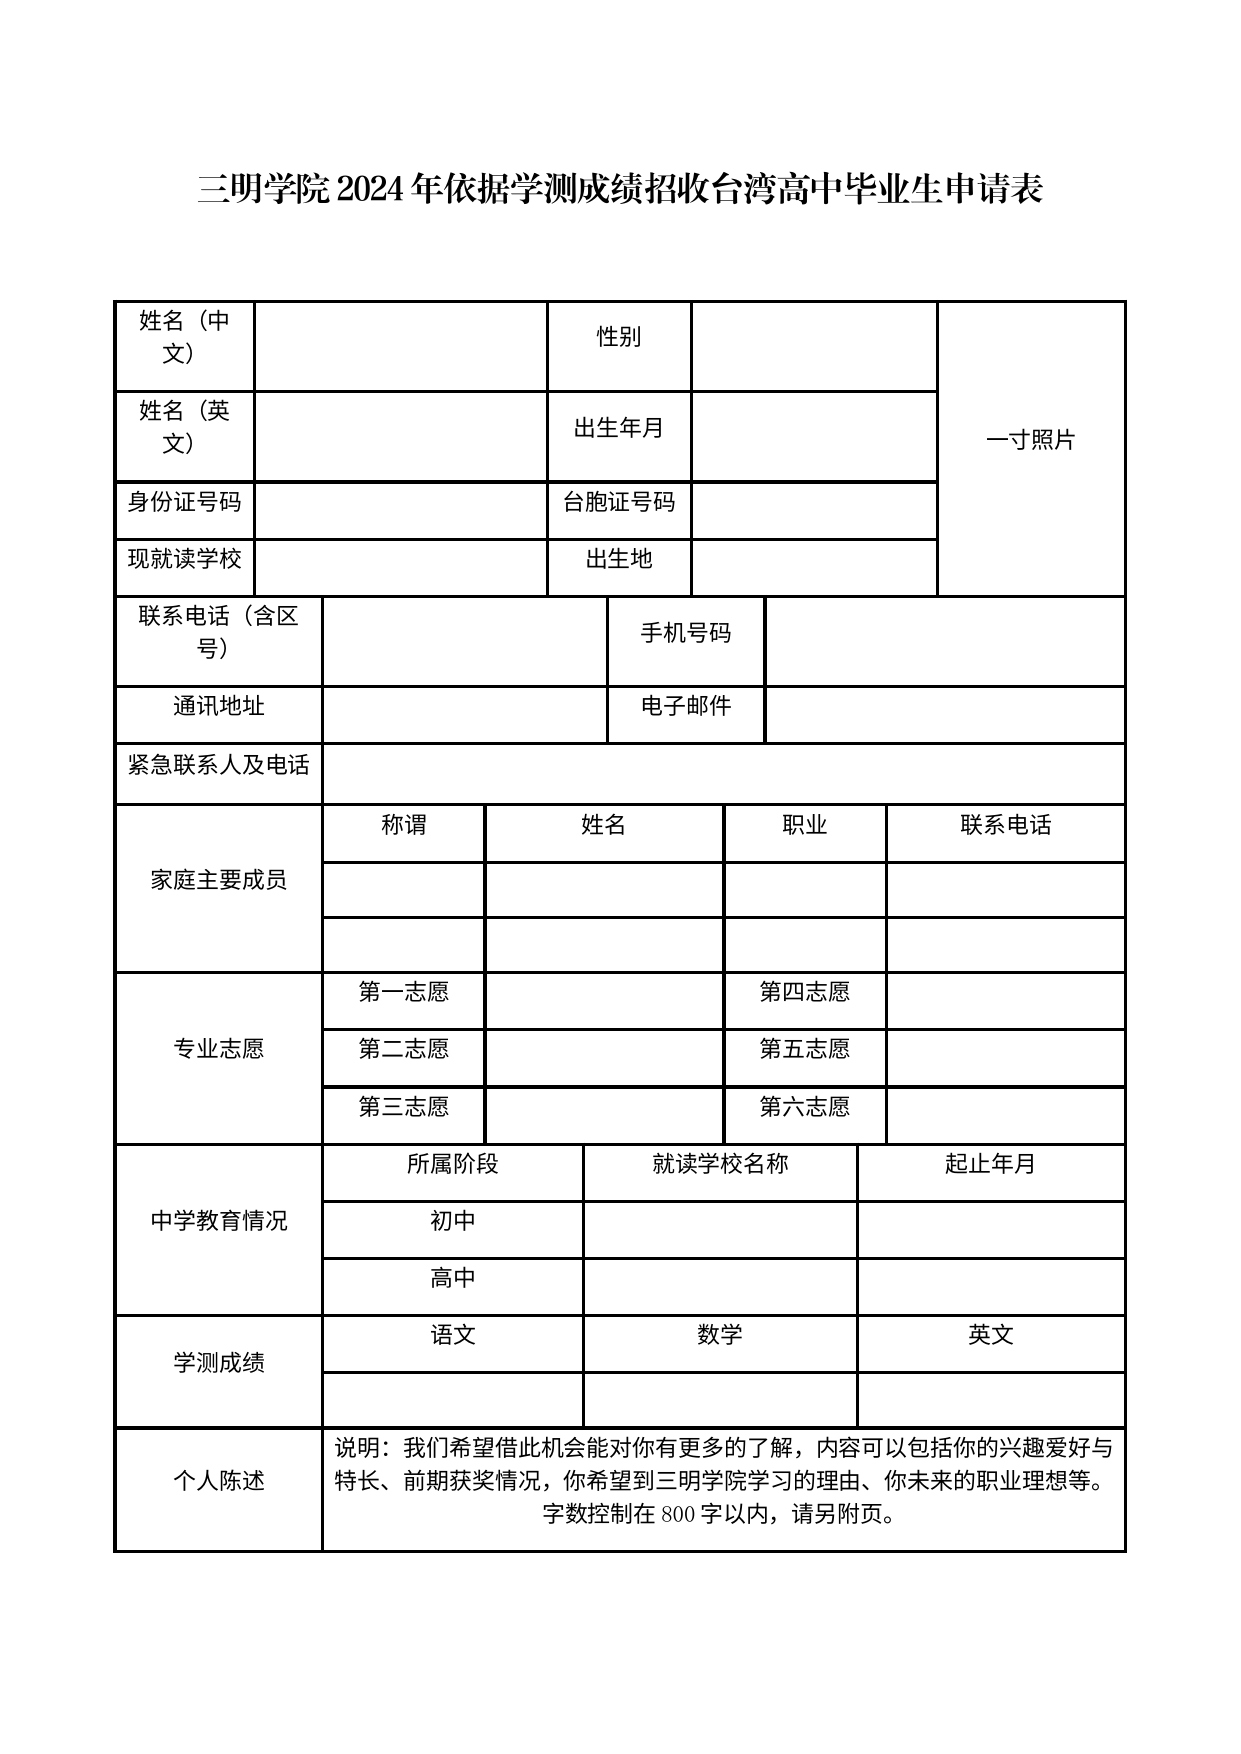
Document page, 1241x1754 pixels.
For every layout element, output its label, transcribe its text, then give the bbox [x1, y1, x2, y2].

table_cell 第一志愿 [324, 974, 483, 1028]
table_cell 英文 [859, 1317, 1124, 1371]
table_cell [767, 688, 1124, 742]
table_cell 初中 [324, 1203, 582, 1257]
table_cell [859, 1374, 1124, 1426]
table_cell 学测成绩 [117, 1317, 321, 1426]
table_cell 通讯地址 [117, 688, 321, 742]
table_cell 出生地 [549, 541, 690, 595]
table_cell [487, 864, 722, 916]
table_cell [487, 1089, 722, 1142]
table_cell 联系电话（含区号） [117, 598, 321, 685]
table_cell 第六志愿 [726, 1089, 885, 1142]
table_cell [888, 864, 1124, 916]
table_cell [888, 919, 1124, 971]
table_cell 第四志愿 [726, 974, 885, 1028]
table_cell 第五志愿 [726, 1031, 885, 1085]
table_cell 紧急联系人及电话 [117, 745, 321, 803]
table_cell [693, 541, 936, 595]
table_cell 家庭主要成员 [117, 806, 321, 971]
table_cell [324, 1374, 582, 1426]
table_cell [487, 919, 722, 971]
table_cell 所属阶段 [324, 1146, 582, 1200]
table_cell 中学教育情况 [117, 1146, 321, 1314]
table_cell [324, 598, 606, 685]
table_header 姓名（中文） [117, 303, 253, 390]
table_cell 语文 [324, 1317, 582, 1371]
table_cell [324, 745, 1124, 803]
table_cell [256, 541, 546, 595]
table_cell 专业志愿 [117, 974, 321, 1142]
table_cell 现就读学校 [117, 541, 253, 595]
table_cell 台胞证号码 [549, 484, 690, 537]
table_cell 就读学校名称 [585, 1146, 856, 1200]
text 三明学院2024年依据学测成绩招收台湾高中毕业生申请表 [187, 162, 1053, 210]
table_cell 高中 [324, 1260, 582, 1314]
table_cell [859, 1203, 1124, 1257]
table_cell [256, 484, 546, 537]
table_cell [487, 1031, 722, 1085]
table_cell [585, 1374, 856, 1426]
table_cell 身份证号码 [117, 484, 253, 537]
table_cell [585, 1260, 856, 1314]
table_cell 第二志愿 [324, 1031, 483, 1085]
table_cell [888, 1031, 1124, 1085]
table_cell [324, 919, 483, 971]
table_cell 姓名 [487, 806, 722, 861]
table_cell [487, 974, 722, 1028]
table_cell 个人陈述 [117, 1430, 321, 1550]
table_cell [726, 919, 885, 971]
table_header [693, 303, 936, 390]
table_cell 数学 [585, 1317, 856, 1371]
table_cell 起止年月 [859, 1146, 1124, 1200]
table_cell [693, 393, 936, 480]
table_header 性别 [549, 303, 690, 390]
table_cell 手机号码 [609, 598, 763, 685]
table_cell [726, 864, 885, 916]
table_cell 第三志愿 [324, 1089, 483, 1142]
table_cell 出生年月 [549, 393, 690, 480]
table_cell 联系电话 [888, 806, 1124, 861]
table_cell [767, 598, 1124, 685]
table_cell 说明：我们希望借此机会能对你有更多的了解，内容可以包括你的兴趣爱好与特长、前期获奖情况，你希望到三明学院学习的理由、你未来的职业理想等。字数控制在800字以内，请另附页。 [324, 1430, 1124, 1550]
table_cell [324, 688, 606, 742]
table_cell 姓名（英文） [117, 393, 253, 480]
table_cell [693, 484, 936, 537]
table_header 一寸照片 [939, 303, 1124, 595]
table_cell [256, 393, 546, 480]
table_cell [585, 1203, 856, 1257]
table_cell [888, 974, 1124, 1028]
table_cell 职业 [726, 806, 885, 861]
table_header [256, 303, 546, 390]
table_cell [859, 1260, 1124, 1314]
table_cell [888, 1089, 1124, 1142]
table_cell 电子邮件 [609, 688, 763, 742]
table_cell [324, 864, 483, 916]
table_cell 称谓 [324, 806, 483, 861]
